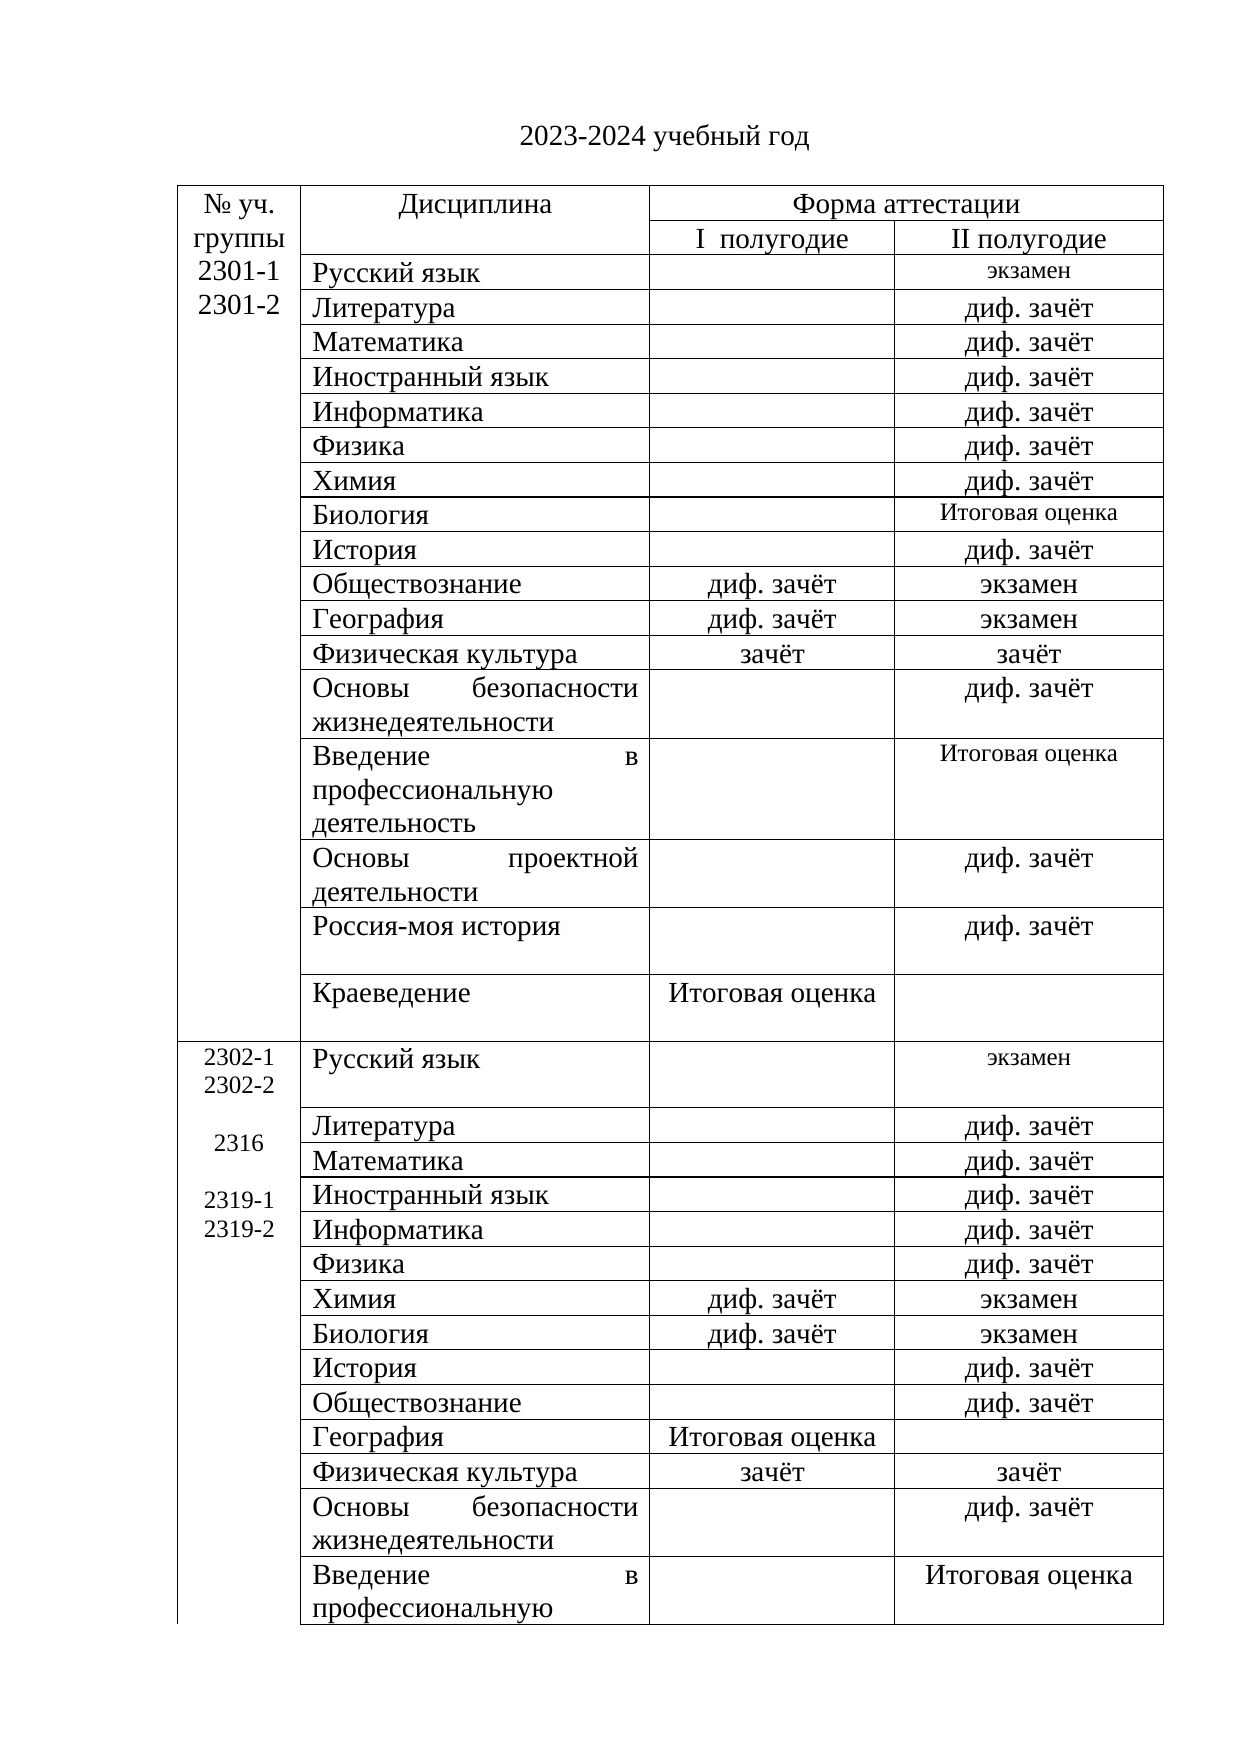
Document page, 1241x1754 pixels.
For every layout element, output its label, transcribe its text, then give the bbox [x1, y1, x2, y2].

table_cell Итоговая оценка [895, 739, 1163, 839]
table_cell Физика [301, 428, 649, 462]
table_cell диф. зачёт [895, 1350, 1163, 1384]
table_cell диф. зачёт [895, 840, 1163, 907]
table_cell экзамен [895, 567, 1163, 600]
table_cell Биология [301, 1316, 649, 1349]
table_cell [650, 739, 894, 839]
table_cell Информатика [301, 1212, 649, 1246]
table_header № уч. группы 2301-1 2301-2 [178, 186, 300, 1041]
table_cell [650, 1247, 894, 1280]
table_cell Обществознание [301, 1385, 649, 1418]
table_cell Иностранный язык [301, 1178, 649, 1211]
table_cell Итоговая оценка [895, 498, 1163, 531]
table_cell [301, 1557, 649, 1624]
table_cell Математика [301, 1143, 649, 1176]
table_cell [650, 1385, 894, 1418]
table_cell [650, 1489, 894, 1556]
table_cell Литература [301, 1108, 649, 1142]
table_cell [650, 325, 894, 358]
table_cell [650, 1042, 894, 1107]
table_cell Итоговая оценка [650, 1420, 894, 1453]
table_cell Физика [301, 1247, 649, 1280]
table_cell Иностранный язык [301, 359, 649, 393]
table_cell Основы безопасности жизнедеятельности [301, 670, 649, 737]
table_cell I полугодие [650, 221, 894, 254]
table_cell Биология [301, 498, 649, 531]
table_cell [650, 1143, 894, 1176]
table_cell диф. зачёт [895, 670, 1163, 737]
table_cell Химия [301, 1281, 649, 1315]
table_cell экзамен [895, 1316, 1163, 1349]
table_cell диф. зачёт [895, 428, 1163, 462]
table_cell Основы безопасности жизнедеятельности [301, 1489, 649, 1556]
table_cell диф. зачёт [650, 567, 894, 600]
table_cell диф. зачёт [895, 1143, 1163, 1176]
table_cell [650, 532, 894, 566]
table_cell История [301, 532, 649, 566]
table_cell диф. зачёт [895, 1385, 1163, 1418]
table_cell экзамен [895, 1042, 1163, 1107]
table_cell диф. зачёт [895, 325, 1163, 358]
table_header Дисциплина [301, 186, 649, 254]
table_cell Математика [301, 325, 649, 358]
table_cell экзамен [895, 255, 1163, 289]
table_cell [650, 908, 894, 974]
table_cell [650, 394, 894, 427]
table_cell Итоговая оценка [895, 1557, 1163, 1624]
table_cell диф. зачёт [895, 1108, 1163, 1142]
table_cell экзамен [895, 1281, 1163, 1315]
table_cell [650, 1178, 894, 1211]
table_cell диф. зачёт [895, 394, 1163, 427]
table_cell диф. зачёт [895, 532, 1163, 566]
table_cell диф. зачёт [650, 1316, 894, 1349]
table_cell диф. зачёт [650, 1281, 894, 1315]
table_cell [650, 463, 894, 496]
table_cell Краеведение [301, 975, 649, 1041]
table_cell [650, 670, 894, 737]
table_cell зачёт [650, 636, 894, 669]
table_cell География [301, 601, 649, 635]
table_cell [650, 840, 894, 907]
table_cell диф. зачёт [895, 290, 1163, 323]
table_cell Литература [301, 290, 649, 323]
table_cell [650, 359, 894, 393]
table_cell Россия-моя история [301, 908, 649, 974]
table_cell Введение в профессиональную деятельность [301, 739, 649, 839]
table_cell II полугодие [895, 221, 1163, 254]
table_cell Русский язык [301, 255, 649, 289]
table_header Форма аттестации [650, 186, 1163, 220]
table_cell [650, 1350, 894, 1384]
table_cell Информатика [301, 394, 649, 427]
table_cell зачёт [650, 1454, 894, 1488]
table_cell Физическая культура [301, 636, 649, 669]
table_cell Обществознание [301, 567, 649, 600]
table_cell Химия [301, 463, 649, 496]
table_cell [650, 290, 894, 323]
table_cell История [301, 1350, 649, 1384]
table_cell [650, 255, 894, 289]
table_cell [650, 1212, 894, 1246]
table_cell диф. зачёт [895, 908, 1163, 974]
table_cell [650, 1557, 894, 1624]
table_cell [650, 428, 894, 462]
table_cell диф. зачёт [895, 1489, 1163, 1556]
table_cell зачёт [895, 636, 1163, 669]
table_cell Русский язык [301, 1042, 649, 1107]
table_cell диф. зачёт [895, 1178, 1163, 1211]
table_cell [895, 975, 1163, 1041]
table_cell География [301, 1420, 649, 1453]
text 2023-2024 учебный год [177, 118, 1152, 152]
table_cell экзамен [895, 601, 1163, 635]
table_cell [650, 498, 894, 531]
table_cell 2302-1 2302-2 2316 2319-1 2319-2 [178, 1042, 300, 1624]
table_cell Итоговая оценка [650, 975, 894, 1041]
table_cell [895, 1420, 1163, 1453]
table_cell зачёт [895, 1454, 1163, 1488]
table_cell диф. зачёт [895, 1247, 1163, 1280]
table_cell диф. зачёт [650, 601, 894, 635]
table_cell диф. зачёт [895, 1212, 1163, 1246]
table_cell Основы проектной деятельности [301, 840, 649, 907]
table_cell диф. зачёт [895, 463, 1163, 496]
table_cell диф. зачёт [895, 359, 1163, 393]
table_cell [650, 1108, 894, 1142]
table_cell Физическая культура [301, 1454, 649, 1488]
